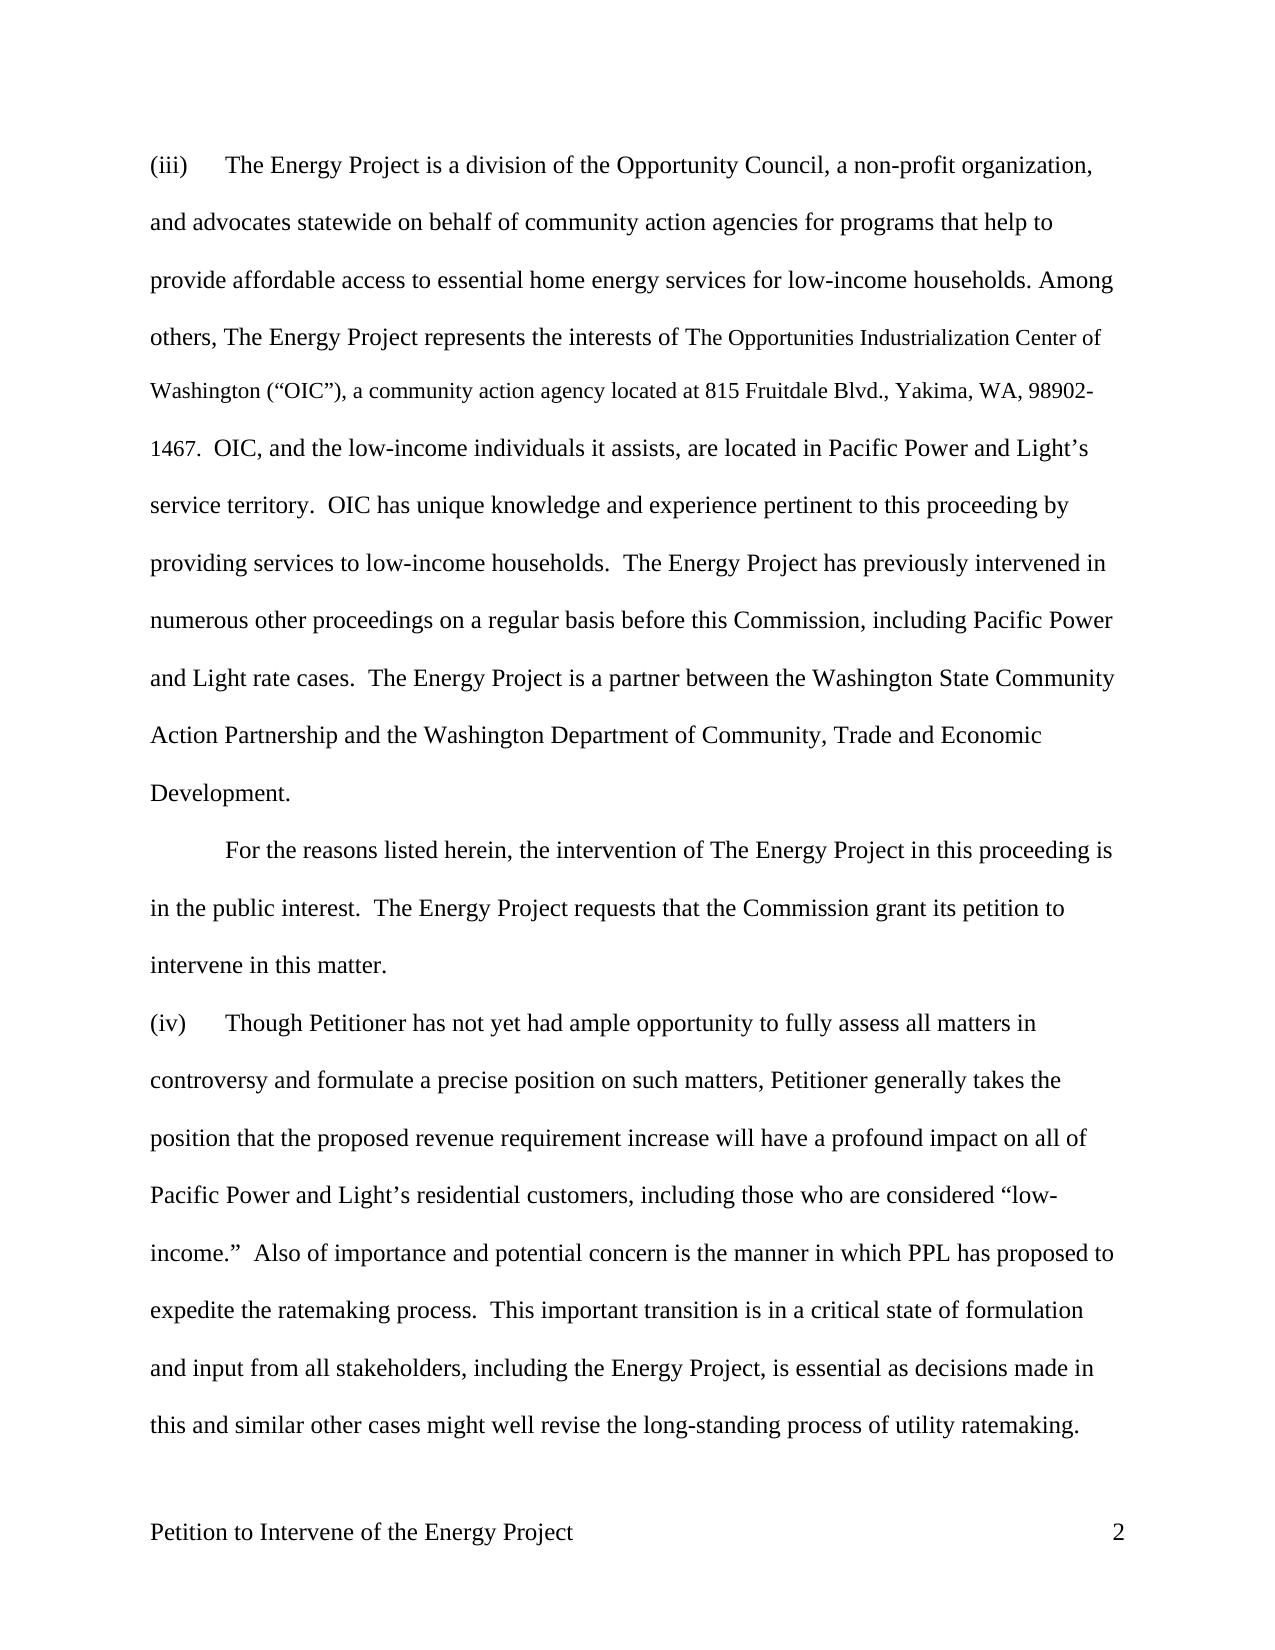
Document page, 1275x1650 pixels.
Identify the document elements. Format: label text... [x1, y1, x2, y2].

text (iv) Though Petitioner has not yet had ample opportunity to fully assess all matters in controversy and formulate a precise position on such matters, Petitioner generally takes the position that the proposed revenue requirement increase will have a profound impact on all of Pacific Power and Light’s residential customers, including those who are considered “low-income.” Also of importance and potential concern is the manner in which PPL has proposed to expedite the ratemaking process. This important transition is in a critical state of formulation and input from all stakeholders, including the Energy Project, is essential as decisions made in this and similar other cases might well revise the long-standing process of utility ratemaking. [150, 1008, 1125, 1439]
text For the reasons listed herein, the intervention of The Energy Project in this proceeding is in the public interest. The Energy Project requests that the Commission grant its petition to intervene in this matter. [150, 835, 1125, 979]
text (iii) The Energy Project is a division of the Opportunity Council, a non-profit organization, and advocates statewide on behalf of community action agencies for programs that help to provide affordable access to essential home energy services for low-income households. Among others, The Energy Project represents the interests of The Opportunities Industrialization Center of Washington (“OIC”), a community action agency located at 815 Fruitdale Blvd., , WA, 98902-1467. OIC, and the low-income individuals it assists, are located in Pacific Power and Light’s service territory. OIC has unique knowledge and experience pertinent to this proceeding by providing services to low-income households. The Energy Project has previously intervened in numerous other proceedings on a regular basis before this Commission, including Pacific Power and Light rate cases. The Energy Project is a partner between the Washington State Community Action Partnership and the Washington Department of Community, Trade and Economic Development. [150, 150, 1125, 806]
